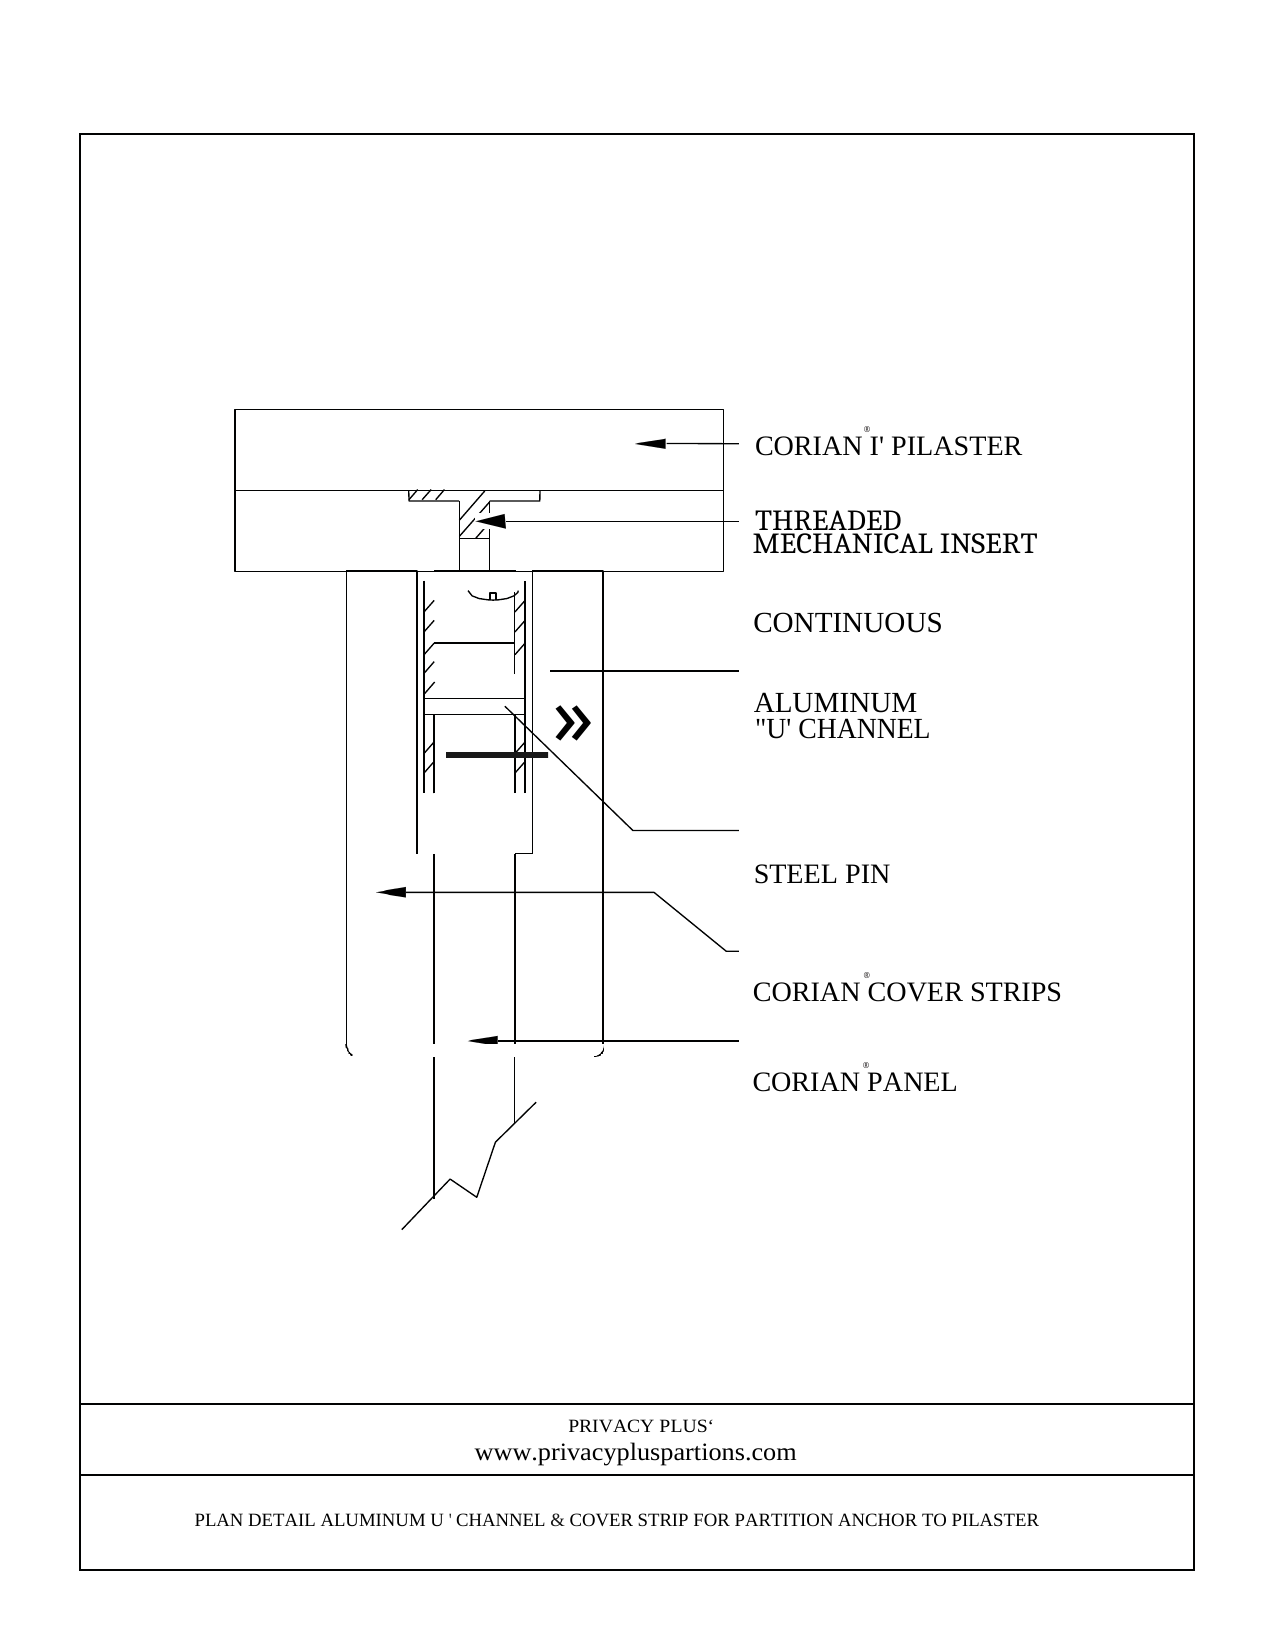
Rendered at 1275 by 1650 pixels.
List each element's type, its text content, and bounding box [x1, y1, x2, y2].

table_cell PRIVACY PLUS‘ www.privacypluspartions.com [81, 1405, 1193, 1474]
table_header ® CORIAN I' PILASTER THREADED MECHANICAL INSERT CONTINUOUS » ALUMINUM "U' CHANNEL STEEL PIN ® CORIAN COVER STRIPS ® CORIAN PANEL [81, 135, 1193, 1403]
table_cell PLAN DETAIL ALUMINUM U ' CHANNEL & COVER STRIP FOR PARTITION ANCHOR TO PILASTER [81, 1476, 1193, 1569]
